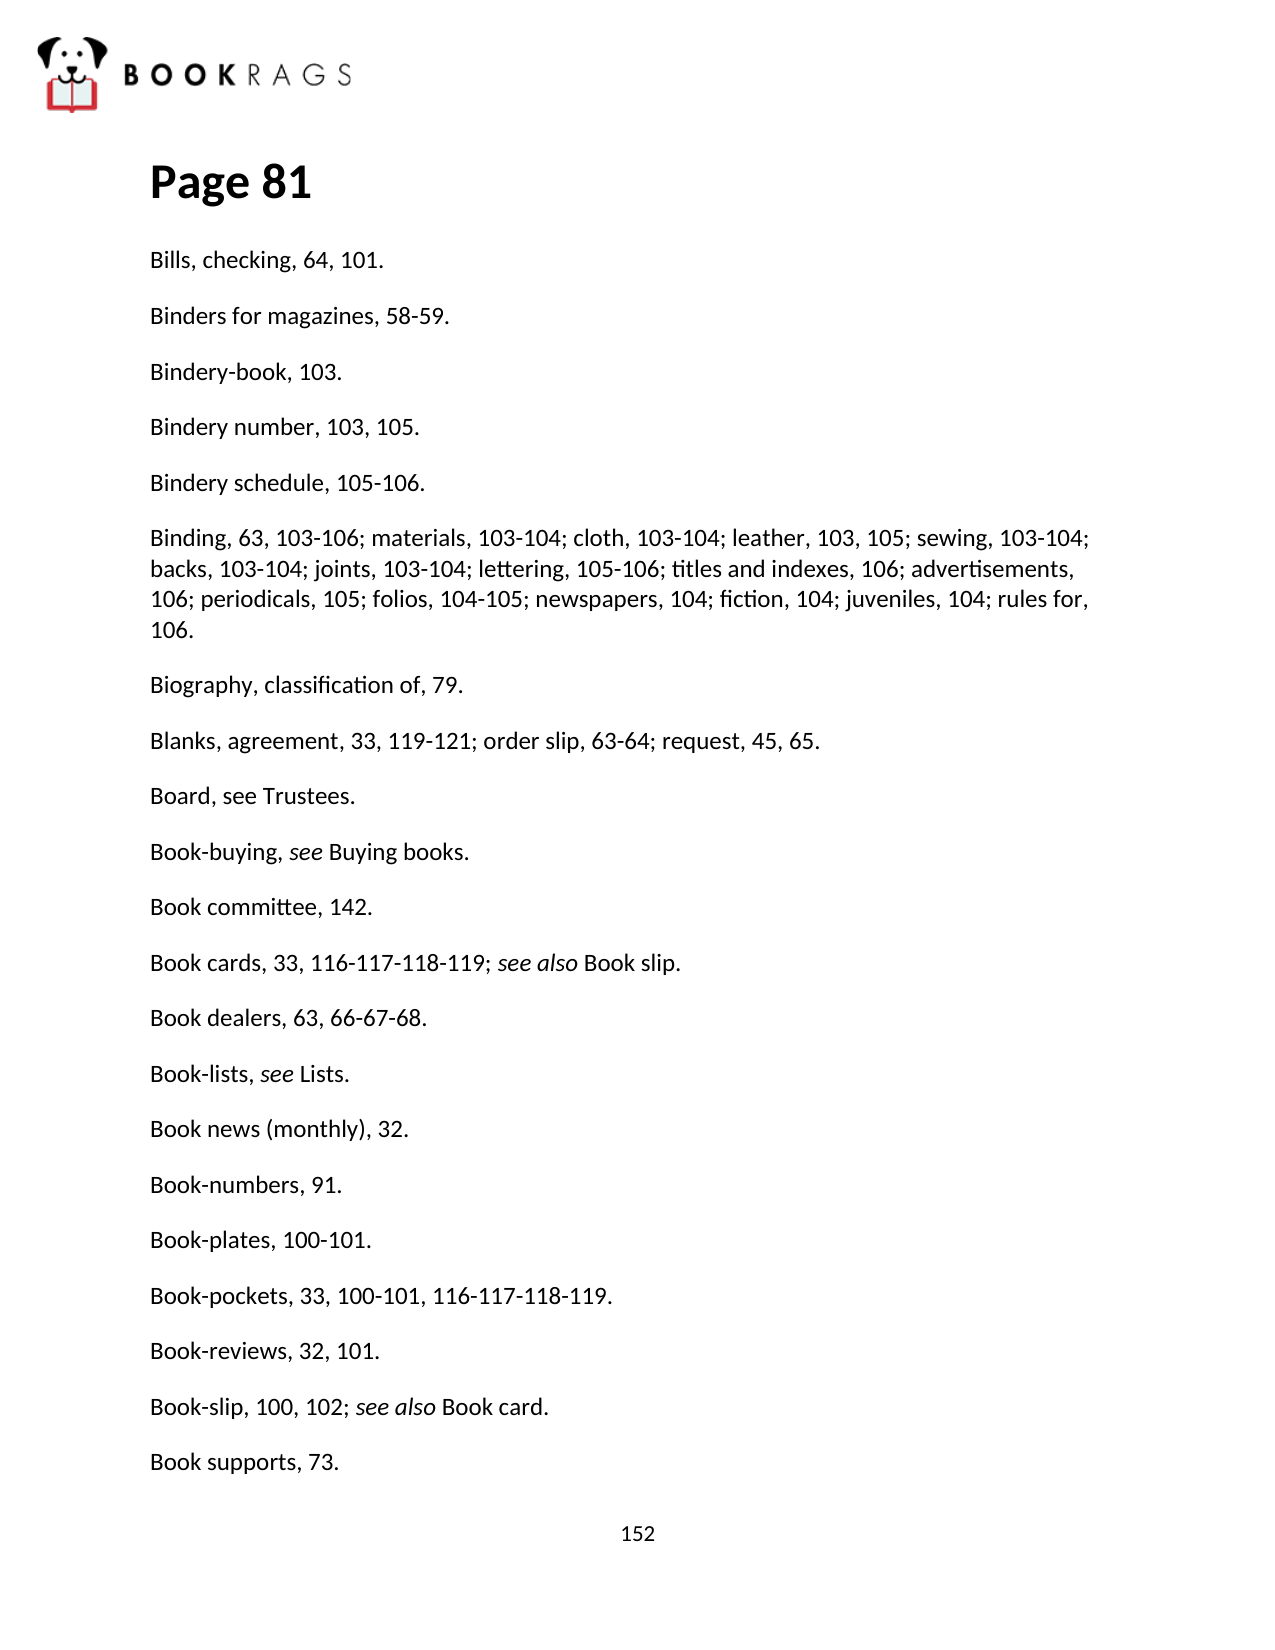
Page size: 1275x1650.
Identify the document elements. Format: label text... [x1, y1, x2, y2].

text Book cards, 33, 116-117-118-119; see also Book slip. [150, 947, 1125, 977]
text Board, see Trustees. [150, 780, 1125, 811]
text Book-numbers, 91. [150, 1169, 1125, 1199]
text Bills, checking, 64, 101. [150, 244, 1125, 275]
text Book-lists, see Lists. [150, 1058, 1125, 1088]
text Book-pockets, 33, 100-101, 116-117-118-119. [150, 1280, 1125, 1311]
picture [37, 37, 351, 113]
text Book-buying, see Buying books. [150, 836, 1125, 866]
text Book committee, 142. [150, 891, 1125, 922]
text Book news (monthly), 32. [150, 1113, 1125, 1144]
text Page 81 [150, 150, 1125, 211]
text Book-reviews, 32, 101. [150, 1336, 1125, 1366]
text Book-slip, 100, 102; see also Book card. [150, 1391, 1125, 1422]
text Book supports, 73. [150, 1447, 1125, 1477]
text Biography, classification of, 79. [150, 669, 1125, 700]
text Book dealers, 63, 66-67-68. [150, 1002, 1125, 1033]
text Binding, 63, 103-106; materials, 103-104; cloth, 103-104; leather, 103, 105; sewing, 103-104; backs, 103-104; joints, 103-104; lettering, 105-106; titles and indexes, 106; advertisements, 106; periodicals, 105; folios, 104-105; newspapers, 104; fiction, 104; juveniles, 104; rules for, 106. [150, 522, 1125, 644]
text Bindery-book, 103. [150, 356, 1125, 386]
text Bindery number, 103, 105. [150, 411, 1125, 442]
text Book-plates, 100-101. [150, 1224, 1125, 1255]
text Bindery schedule, 105-106. [150, 467, 1125, 497]
text Blanks, agreement, 33, 119-121; order slip, 63-64; request, 45, 65. [150, 725, 1125, 755]
text Binders for magazines, 58-59. [150, 300, 1125, 331]
